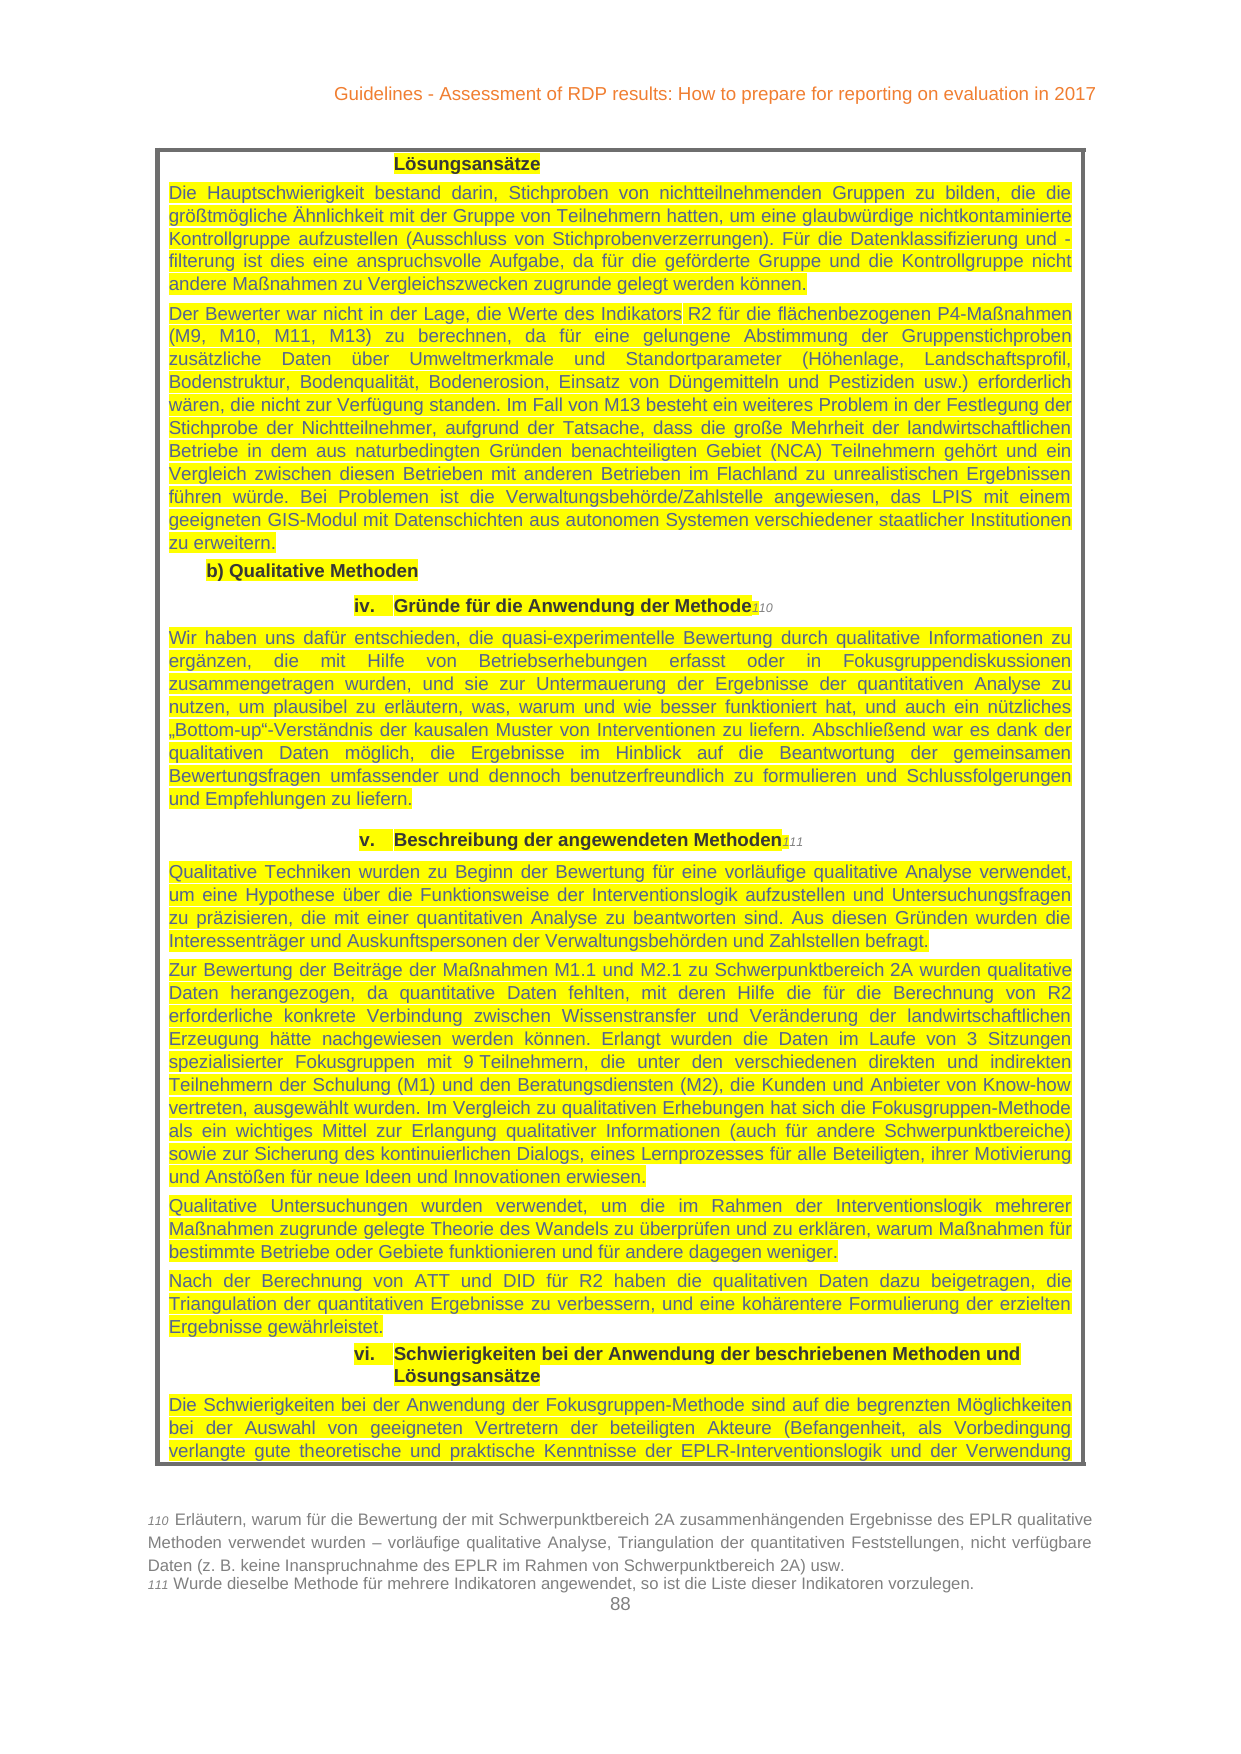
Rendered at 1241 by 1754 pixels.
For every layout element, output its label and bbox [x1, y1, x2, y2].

table_cell [160, 152, 1081, 1461]
